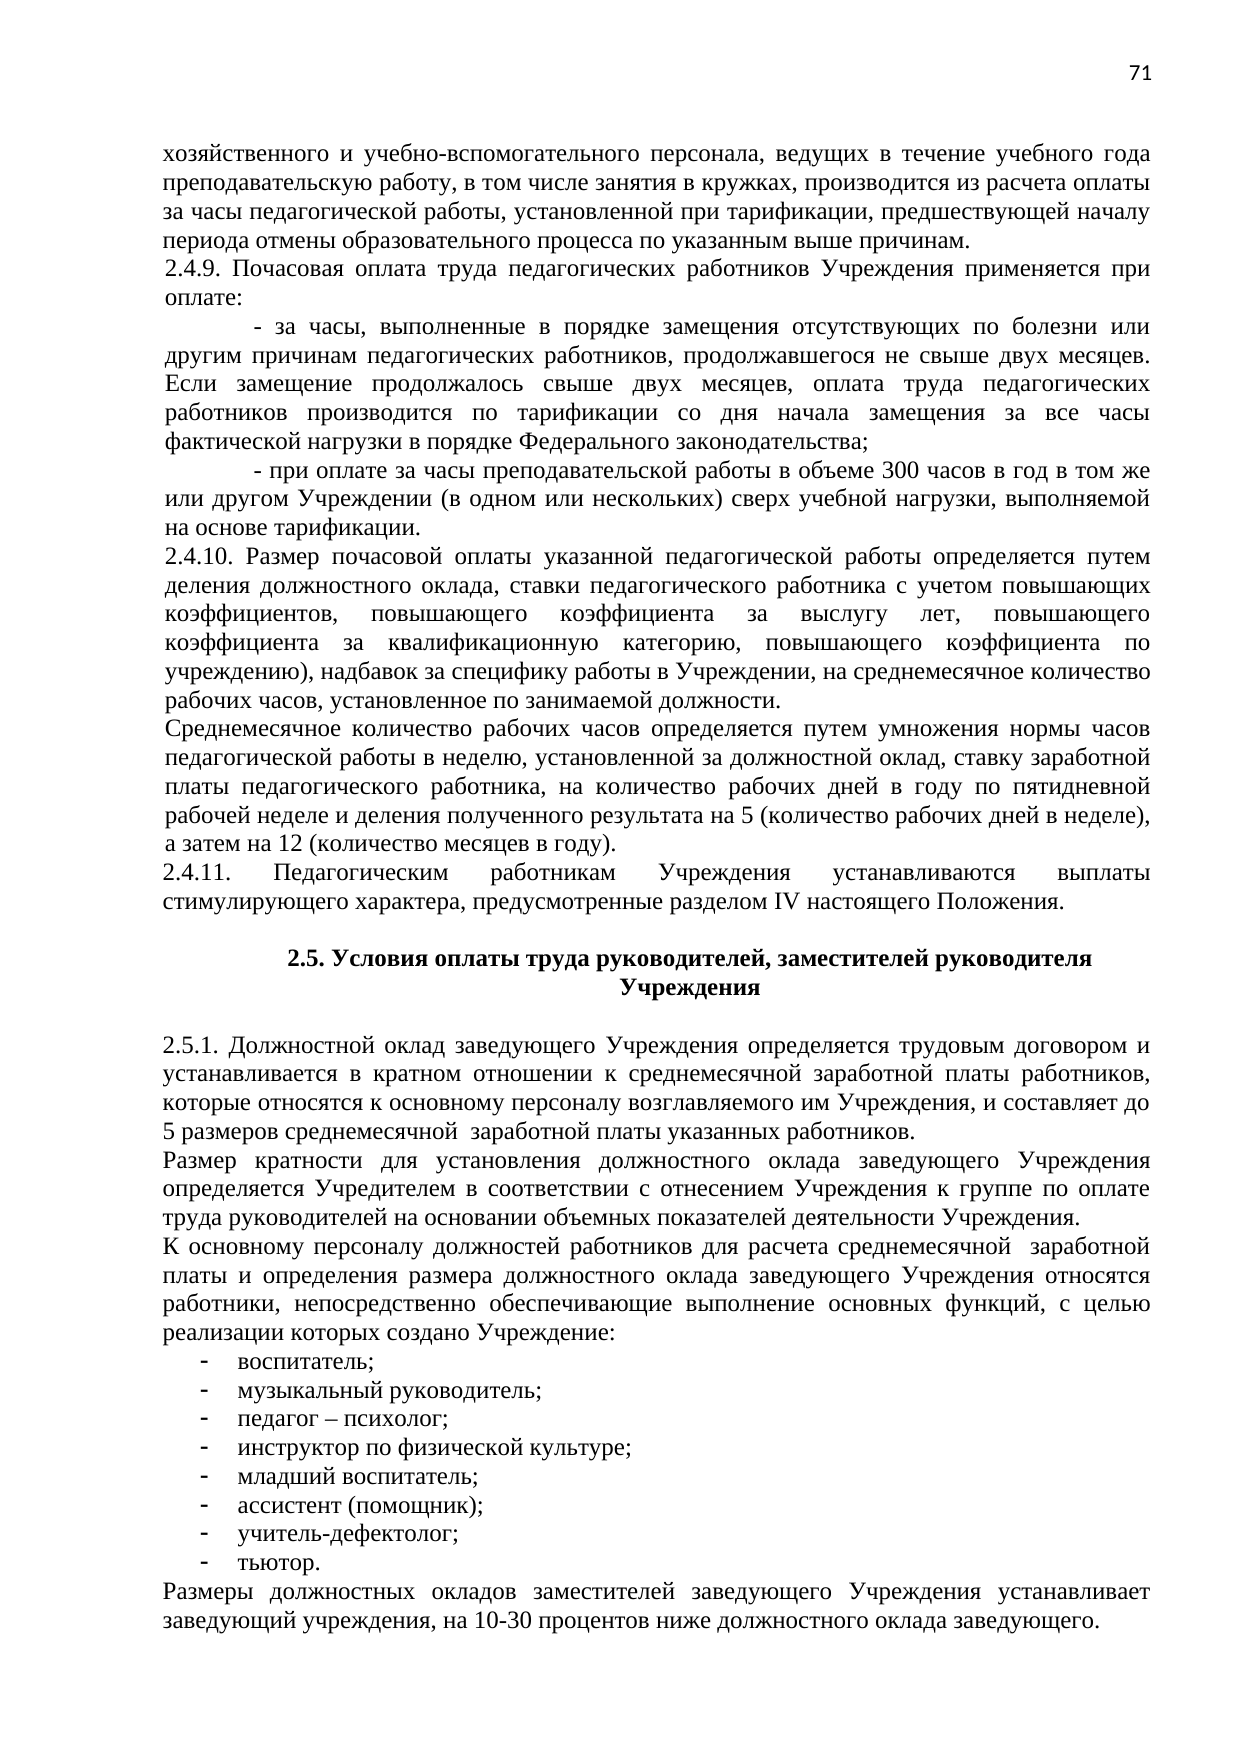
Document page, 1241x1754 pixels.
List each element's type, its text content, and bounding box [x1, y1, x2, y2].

list инструктор по физической культуре; [200, 1432, 1151, 1461]
text 2.5.1. Должностной оклад заведующего Учреждения определяется трудовым договором и устанавливается в кратном отношении к среднемесячной заработной платы работников, которые относятся к основному персоналу возглавляемого им Учреждения, и составляет до 5 размеров среднемесячной заработной платы указанных работников. [162, 1030, 1151, 1145]
list учитель-дефектолог; [200, 1518, 1151, 1547]
text Среднемесячное количество рабочих часов определяется путем умножения нормы часов педагогической работы в неделю, установленной за должностной оклад, ставку заработной платы педагогического работника, на количество рабочих дней в году по пятидневной рабочей неделе и деления полученного результата на 5 (количество рабочих дней в неделе), а затем на 12 (количество месяцев в году). [164, 713, 1151, 857]
list музыкальный руководитель; [200, 1375, 1151, 1403]
text - за часы, выполненные в порядке замещения отсутствующих по болезни или другим причинам педагогических работников, продолжавшегося не свыше двух месяцев. Если замещение продолжалось свыше двух месяцев, оплата труда педагогических работников производится по тарификации со дня начала замещения за все часы фактической нагрузки в порядке Федерального законодательства; [164, 311, 1151, 455]
list младший воспитатель; [200, 1461, 1151, 1490]
text - при оплате за часы преподавательской работы в объеме 300 часов в год в том же или другом Учреждении (в одном или нескольких) сверх учебной нагрузки, выполняемой на основе тарификации. [164, 455, 1151, 541]
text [162, 138, 1151, 253]
text Размер кратности для установления должностного оклада заведующего Учреждения определяется Учредителем в соответствии с отнесением Учреждения к группе по оплате труда руководителей на основании объемных показателей деятельности Учреждения. [162, 1145, 1151, 1231]
list ассистент (помощник); [200, 1490, 1151, 1518]
text 2.4.9. Почасовая оплата труда педагогических работников Учреждения применяется при оплате: [164, 253, 1151, 311]
text 2.4.11. Педагогическим работникам Учреждения устанавливаются выплаты стимулирующего характера, предусмотренные разделом IV настоящего Положения. [162, 857, 1151, 915]
list воспитатель; [200, 1346, 1151, 1375]
text 2.5. Условия оплаты труда руководителей, заместителей руководителя Учреждения [228, 943, 1151, 1001]
text 2.4.10. Размер почасовой оплаты указанной педагогической работы определяется путем деления должностного оклада, ставки педагогического работника с учетом повышающих коэффициентов, повышающего коэффициента за выслугу лет, повышающего коэффициента за квалификационную категорию, повышающего коэффициента по учреждению), надбавок за специфику работы в Учреждении, на среднемесячное количество рабочих часов, установленное по занимаемой должности. [164, 541, 1151, 713]
text Размеры должностных окладов заместителей заведующего Учреждения устанавливает заведующий учреждения, на 10-30 процентов ниже должностного оклада заведующего. [162, 1576, 1151, 1633]
text К основному персоналу должностей работников для расчета среднемесячной заработной платы и определения размера должностного оклада заведующего Учреждения относятся работники, непосредственно обеспечивающие выполнение основных функций, с целью реализации которых создано Учреждение: [162, 1231, 1151, 1346]
list тьютор. [200, 1547, 1151, 1576]
list педагог – психолог; [200, 1403, 1151, 1432]
